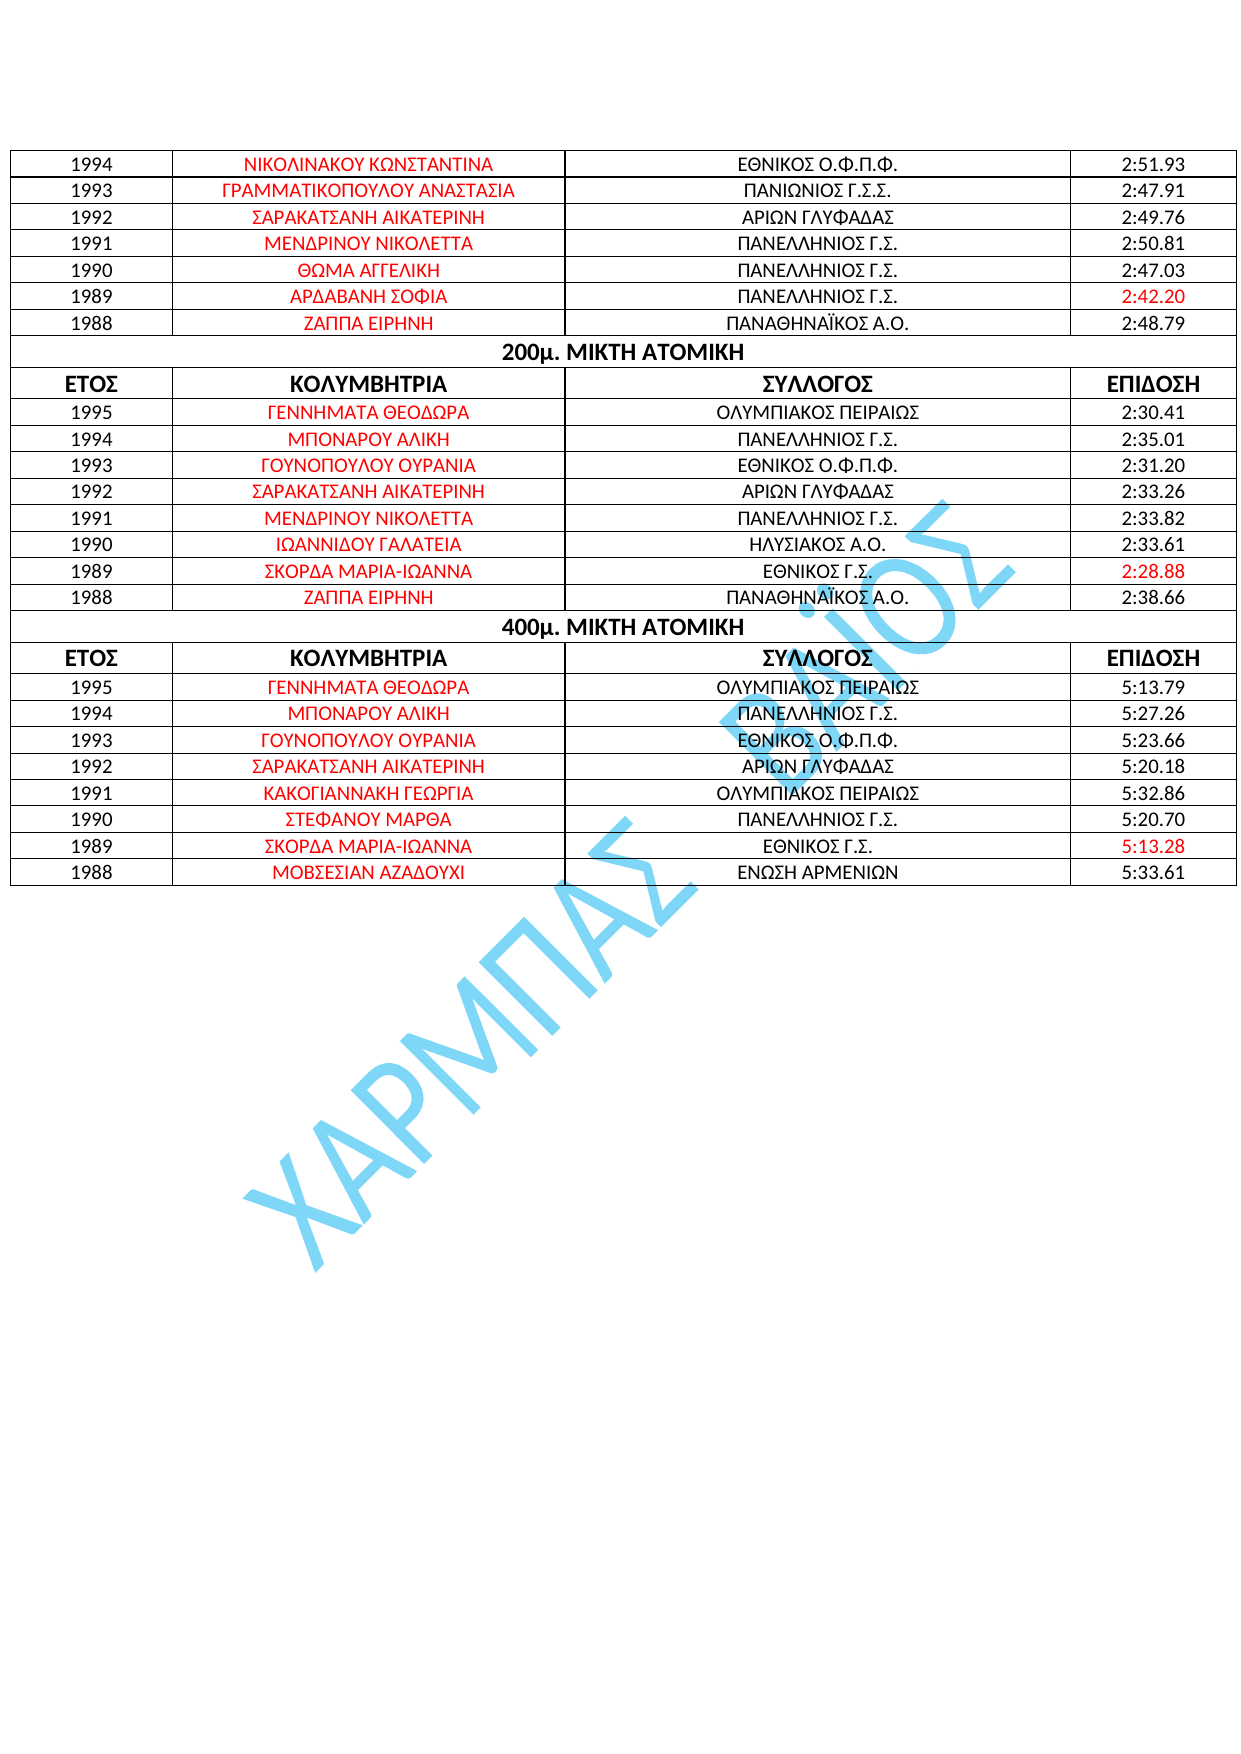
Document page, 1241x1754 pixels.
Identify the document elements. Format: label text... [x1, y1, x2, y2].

table_cell 1991 [11, 230, 172, 256]
table_cell ΚΟΛΥΜΒΗΤΡΙΑ [173, 643, 564, 673]
table_cell ΠΑΝΑΘΗΝΑΪΚΟΣ Α.Ο. [566, 310, 1070, 335]
table_cell ΓΕΝΝΗΜΑΤΑ ΘΕΟΔΩΡΑ [173, 399, 564, 425]
table_cell ΠΑΝΑΘΗΝΑΪΚΟΣ Α.Ο. [566, 585, 1070, 610]
table_cell ΣΚΟΡΔΑ ΜΑΡΙΑ-ΙΩΑΝΝΑ [173, 558, 564, 583]
table_cell ΑΡΙΩΝ ΓΛΥΦΑΔΑΣ [566, 754, 1070, 779]
table_cell ΠΑΝΕΛΛΗΝΙΟΣ Γ.Σ. [566, 230, 1070, 256]
table_cell 1988 [11, 310, 172, 335]
table_cell 2:47.03 [1071, 257, 1236, 282]
table_cell ΠΑΝΕΛΛΗΝΙΟΣ Γ.Σ. [566, 426, 1070, 451]
table_cell ΑΡΙΩΝ ΓΛΥΦΑΔΑΣ [566, 479, 1070, 504]
table_cell 1990 [11, 257, 172, 282]
table_cell ΜΠΟΝΑΡΟΥ ΑΛΙΚΗ [173, 426, 564, 451]
table_cell 1994 [11, 701, 172, 726]
table_cell ΘΩΜΑ ΑΓΓΕΛΙΚΗ [173, 257, 564, 282]
table_cell ΑΡΔΑΒΑΝΗ ΣΟΦΙΑ [173, 283, 564, 309]
table_cell ΠΑΝΕΛΛΗΝΙΟΣ Γ.Σ. [566, 257, 1070, 282]
table_cell ΕΘΝΙΚΟΣ Ο.Φ.Π.Φ. [566, 727, 1070, 752]
table_cell ΖΑΠΠΑ ΕΙΡΗΝΗ [173, 585, 564, 610]
table_cell ΜΟΒΣΕΣΙΑΝ ΑΖΑΔΟΥΧΙ [173, 859, 564, 885]
table_cell 2:47.91 [1071, 178, 1236, 203]
table_cell ΓΟΥΝΟΠΟΥΛΟΥ ΟΥΡΑΝΙΑ [173, 727, 564, 752]
table_cell 5:32.86 [1071, 780, 1236, 805]
table_cell 1989 [11, 283, 172, 309]
table_cell 2:33.61 [1071, 532, 1236, 557]
table_cell ΗΛΥΣΙΑΚΟΣ Α.Ο. [566, 532, 1070, 557]
table_cell ΓΟΥΝΟΠΟΥΛΟΥ ΟΥΡΑΝΙΑ [173, 452, 564, 478]
table_cell ΣΑΡΑΚΑΤΣΑΝΗ ΑΙΚΑΤΕΡΙΝΗ [173, 479, 564, 504]
table_cell ΠΑΝΕΛΛΗΝΙΟΣ Γ.Σ. [566, 283, 1070, 309]
table_cell 2:42.20 [1071, 283, 1236, 309]
table_cell 1994 [11, 151, 172, 176]
table_cell 2:48.79 [1071, 310, 1236, 335]
table_cell ΕΘΝΙΚΟΣ Ο.Φ.Π.Φ. [566, 151, 1070, 176]
table_cell 200μ. ΜΙΚΤΗ ΑΤΟΜΙΚΗ [11, 336, 1236, 367]
table_cell ΙΩΑΝΝΙΔΟΥ ΓΑΛΑΤΕΙΑ [173, 532, 564, 557]
table_cell 5:20.70 [1071, 806, 1236, 832]
table_cell 2:33.26 [1071, 479, 1236, 504]
table_cell 5:33.61 [1071, 859, 1236, 885]
table_cell 2:35.01 [1071, 426, 1236, 451]
table_cell ΣΑΡΑΚΑΤΣΑΝΗ ΑΙΚΑΤΕΡΙΝΗ [173, 204, 564, 229]
table_cell ΣΑΡΑΚΑΤΣΑΝΗ ΑΙΚΑΤΕΡΙΝΗ [173, 754, 564, 779]
table_cell 5:27.26 [1071, 701, 1236, 726]
table_cell 5:20.18 [1071, 754, 1236, 779]
table_cell 1989 [11, 833, 172, 858]
table_cell 2:49.76 [1071, 204, 1236, 229]
table_cell ΑΡΙΩΝ ΓΛΥΦΑΔΑΣ [566, 204, 1070, 229]
table_cell 1990 [11, 532, 172, 557]
table_cell ΣΚΟΡΔΑ ΜΑΡΙΑ-ΙΩΑΝΝΑ [173, 833, 564, 858]
table_cell 5:13.79 [1071, 674, 1236, 699]
table_cell ΠΑΝΙΩΝΙΟΣ Γ.Σ.Σ. [566, 178, 1070, 203]
table_cell ΕΘΝΙΚΟΣ Ο.Φ.Π.Φ. [566, 452, 1070, 478]
table_cell ΣΤΕΦΑΝΟΥ ΜΑΡΘΑ [173, 806, 564, 832]
table_cell ΟΛΥΜΠΙΑΚΟΣ ΠΕΙΡΑΙΩΣ [566, 674, 1070, 699]
table_cell 1988 [11, 585, 172, 610]
table_cell 2:38.66 [1071, 585, 1236, 610]
table_cell 1990 [11, 806, 172, 832]
table_cell 2:28.88 [1071, 558, 1236, 583]
table_cell ΚΟΛΥΜΒΗΤΡΙΑ [173, 368, 564, 398]
table_cell ΣΥΛΛΟΓΟΣ [566, 643, 1070, 673]
table_cell ΕΝΩΣΗ ΑΡΜΕΝΙΩΝ [566, 859, 1070, 885]
table_cell ΚΑΚΟΓΙΑΝΝΑΚΗ ΓΕΩΡΓΙΑ [173, 780, 564, 805]
table_cell 5:13.28 [1071, 833, 1236, 858]
table_cell 5:23.66 [1071, 727, 1236, 752]
table_cell ΝΙΚΟΛΙΝΑΚΟΥ ΚΩΝΣΤΑΝΤΙΝΑ [173, 151, 564, 176]
table_cell ΕΠΙΔΟΣΗ [1071, 368, 1236, 398]
table_cell ΕΘΝΙΚΟΣ Γ.Σ. [566, 558, 1070, 583]
table_cell 1991 [11, 780, 172, 805]
table_cell ΓΡΑΜΜΑΤΙΚΟΠΟΥΛΟΥ ΑΝΑΣΤΑΣΙΑ [173, 178, 564, 203]
table_cell 1993 [11, 178, 172, 203]
table_cell 1992 [11, 479, 172, 504]
table_cell 1992 [11, 754, 172, 779]
table_cell 2:51.93 [1071, 151, 1236, 176]
table_cell ΜΕΝΔΡΙΝΟΥ ΝΙΚΟΛΕΤΤΑ [173, 230, 564, 256]
table_cell 1995 [11, 399, 172, 425]
table_cell ΜΠΟΝΑΡΟΥ ΑΛΙΚΗ [173, 701, 564, 726]
table_cell ΓΕΝΝΗΜΑΤΑ ΘΕΟΔΩΡΑ [173, 674, 564, 699]
table_cell ΠΑΝΕΛΛΗΝΙΟΣ Γ.Σ. [566, 701, 1070, 726]
table_cell ΣΥΛΛΟΓΟΣ [566, 368, 1070, 398]
table_cell ΕΤΟΣ [11, 643, 172, 673]
table_cell 1991 [11, 505, 172, 531]
table_cell 2:31.20 [1071, 452, 1236, 478]
table_cell ΕΠΙΔΟΣΗ [1071, 643, 1236, 673]
table_cell ΠΑΝΕΛΛΗΝΙΟΣ Γ.Σ. [566, 505, 1070, 531]
table_cell 2:30.41 [1071, 399, 1236, 425]
table_cell ΟΛΥΜΠΙΑΚΟΣ ΠΕΙΡΑΙΩΣ [566, 780, 1070, 805]
table_cell 1994 [11, 426, 172, 451]
table_cell 1989 [11, 558, 172, 583]
table_cell ΕΤΟΣ [11, 368, 172, 398]
table_cell 1988 [11, 859, 172, 885]
table_cell 2:33.82 [1071, 505, 1236, 531]
table_cell 2:50.81 [1071, 230, 1236, 256]
table_cell ΖΑΠΠΑ ΕΙΡΗΝΗ [173, 310, 564, 335]
table_cell 1993 [11, 452, 172, 478]
table_cell 1992 [11, 204, 172, 229]
table_cell ΕΘΝΙΚΟΣ Γ.Σ. [566, 833, 1070, 858]
table_cell ΟΛΥΜΠΙΑΚΟΣ ΠΕΙΡΑΙΩΣ [566, 399, 1070, 425]
table_cell ΜΕΝΔΡΙΝΟΥ ΝΙΚΟΛΕΤΤΑ [173, 505, 564, 531]
table_cell ΠΑΝΕΛΛΗΝΙΟΣ Γ.Σ. [566, 806, 1070, 832]
table_cell 400μ. ΜΙΚΤΗ ΑΤΟΜΙΚΗ [11, 611, 1236, 642]
table_cell 1993 [11, 727, 172, 752]
table_cell 1995 [11, 674, 172, 699]
